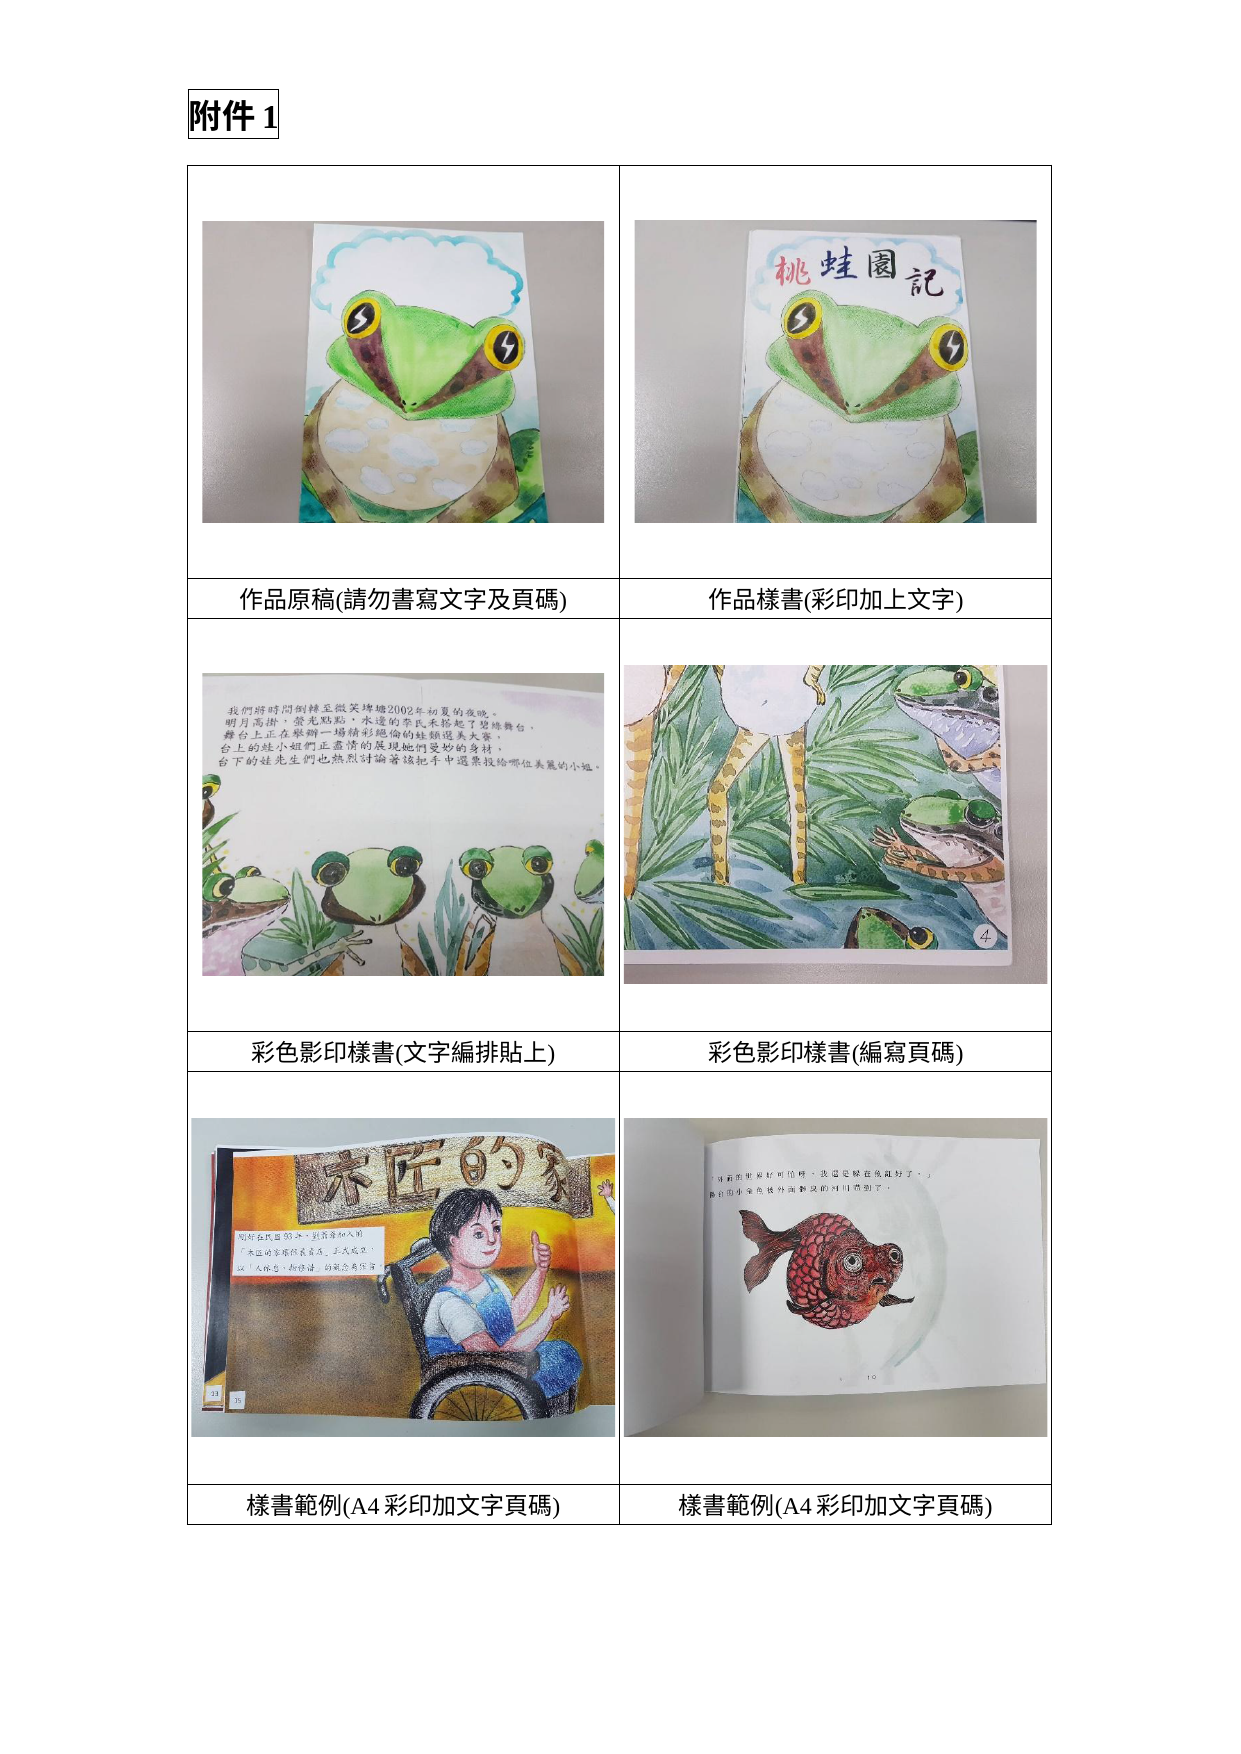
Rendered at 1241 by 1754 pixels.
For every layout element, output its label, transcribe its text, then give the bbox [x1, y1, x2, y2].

table_cell 彩色影印樣書(文字編排貼上) [188, 1032, 619, 1071]
table_cell 樣書範例(A4彩印加文字頁碼) [188, 1485, 619, 1523]
table_cell [188, 166, 619, 578]
picture [634, 220, 1037, 523]
table_cell 樣書範例(A4彩印加文字頁碼) [620, 1485, 1051, 1523]
table_cell 作品樣書(彩印加上文字) [620, 579, 1051, 617]
table_cell [188, 619, 619, 1031]
picture [202, 221, 605, 523]
table_cell [188, 1072, 619, 1484]
table_cell [620, 166, 1051, 578]
table_cell 彩色影印樣書(編寫頁碼) [620, 1032, 1051, 1071]
picture [623, 665, 1048, 984]
picture [202, 673, 605, 976]
table_cell 作品原稿(請勿書寫文字及頁碼) [188, 579, 619, 617]
picture [191, 1118, 616, 1437]
picture [623, 1118, 1048, 1437]
table_cell [620, 619, 1051, 1031]
table_cell [620, 1072, 1051, 1484]
